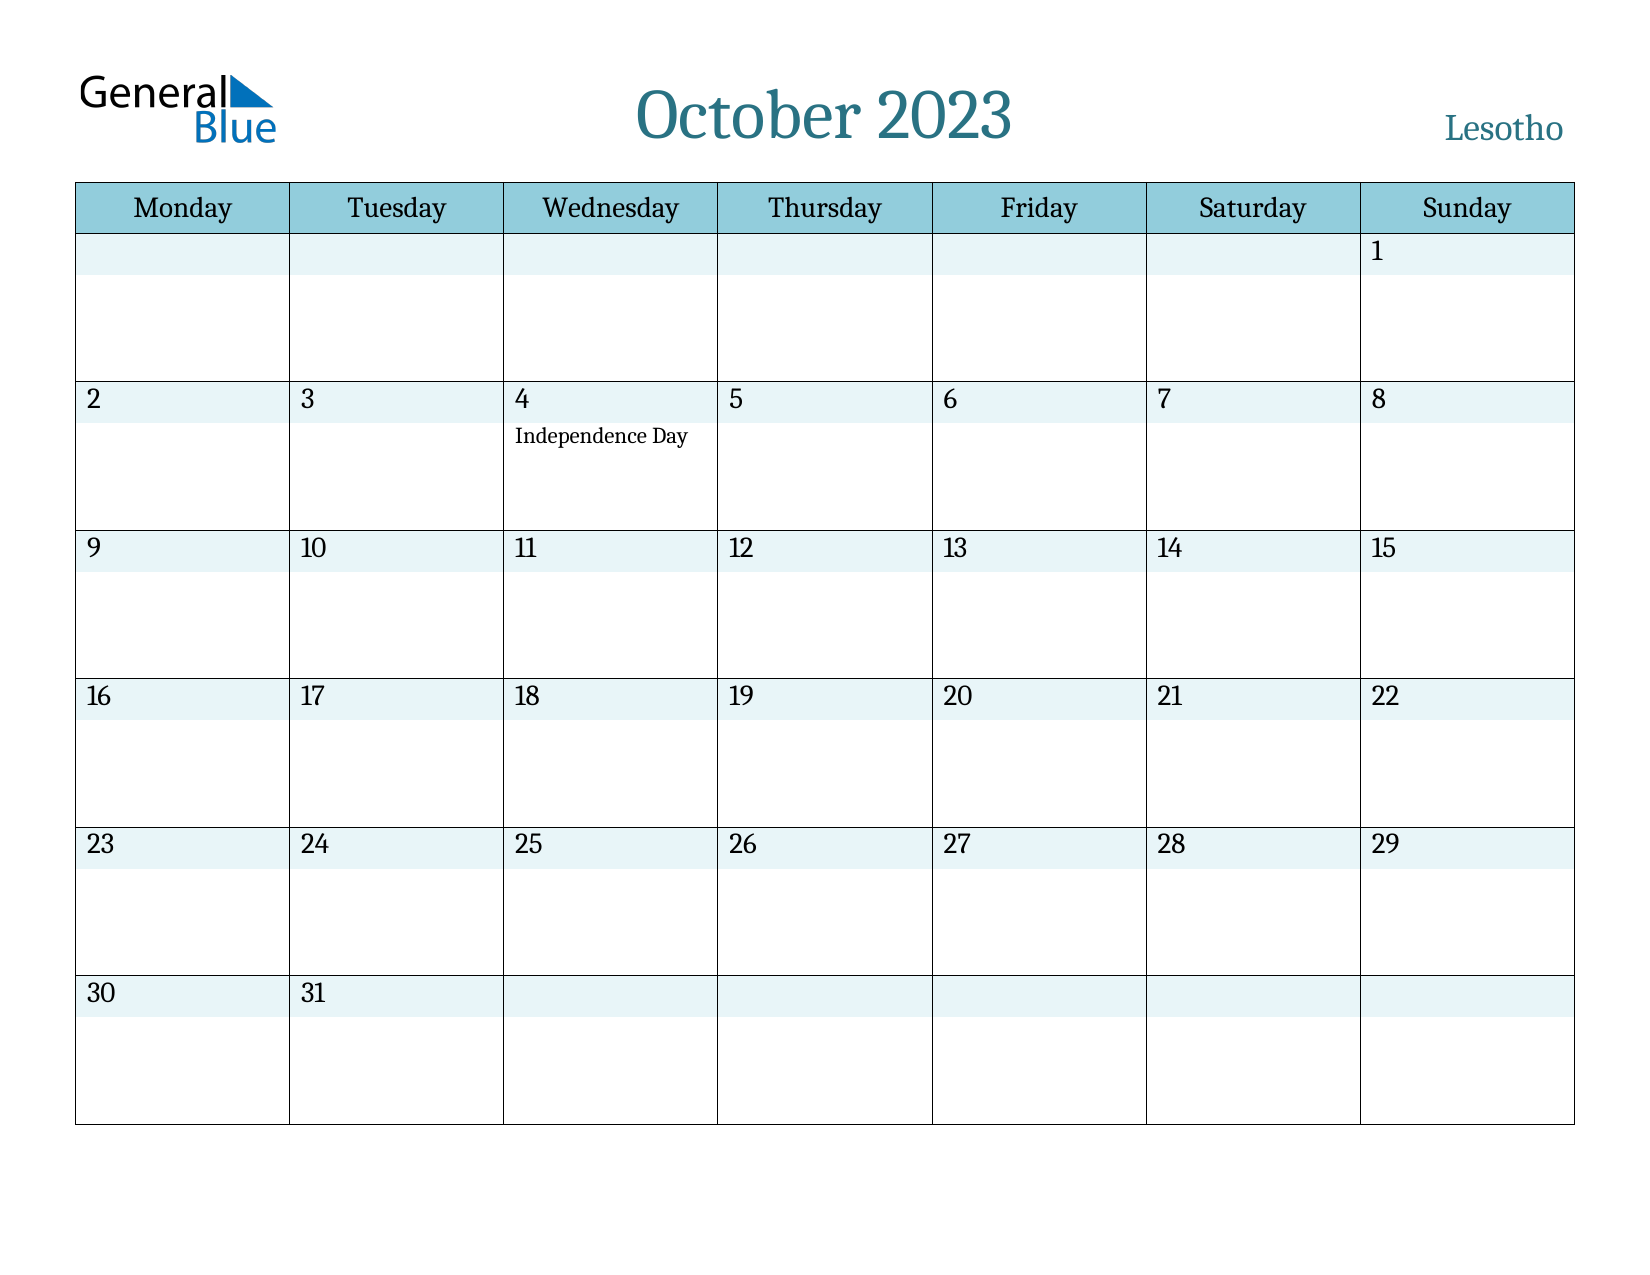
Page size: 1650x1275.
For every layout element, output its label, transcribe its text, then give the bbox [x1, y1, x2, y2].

table_cell 24 [290, 828, 503, 869]
table_cell Saturday [1147, 183, 1360, 233]
table_cell [1361, 275, 1574, 381]
table_cell [933, 720, 1146, 827]
table_cell [1147, 275, 1360, 381]
table_cell [504, 1017, 717, 1123]
table_cell [933, 572, 1146, 678]
table_cell [933, 234, 1146, 275]
table_cell 16 [76, 679, 289, 720]
table_cell [504, 275, 717, 381]
table_cell 1 [1361, 234, 1574, 275]
table_cell 11 [504, 531, 717, 572]
table_cell [1147, 1017, 1360, 1123]
table_cell Monday [76, 183, 289, 233]
table_cell [76, 234, 289, 275]
table_cell 8 [1361, 382, 1574, 423]
picture [80, 75, 276, 143]
table_cell 20 [933, 679, 1146, 720]
table_cell [718, 572, 932, 678]
table_cell 17 [290, 679, 503, 720]
table_cell [504, 869, 717, 975]
table_cell 21 [1147, 679, 1360, 720]
table_cell 15 [1361, 531, 1574, 572]
table_cell [718, 720, 932, 827]
table_cell [1147, 423, 1360, 530]
table_cell [933, 423, 1146, 530]
table_cell [1361, 572, 1574, 678]
table_cell [290, 234, 503, 275]
table_cell [504, 720, 717, 827]
table_cell 26 [718, 828, 932, 869]
table_cell [1147, 720, 1360, 827]
table_cell [1361, 976, 1574, 1017]
table_cell [933, 1017, 1146, 1123]
table_cell [504, 976, 717, 1017]
table_cell 2 [76, 382, 289, 423]
table_cell [933, 976, 1146, 1017]
table_cell 18 [504, 679, 717, 720]
table_cell [1147, 572, 1360, 678]
table_cell [1361, 423, 1574, 530]
table_cell 12 [718, 531, 932, 572]
table_cell 4 [504, 382, 717, 423]
table_cell 31 [290, 976, 503, 1017]
table_cell 13 [933, 531, 1146, 572]
table_cell 3 [290, 382, 503, 423]
table_cell [718, 976, 932, 1017]
table_cell [290, 572, 503, 678]
table_cell [504, 234, 717, 275]
table_cell 19 [718, 679, 932, 720]
table_cell Thursday [718, 183, 932, 233]
table_cell 30 [76, 976, 289, 1017]
table_cell 22 [1361, 679, 1574, 720]
table_cell [290, 869, 503, 975]
table_cell [933, 869, 1146, 975]
table_cell [290, 720, 503, 827]
table_cell 27 [933, 828, 1146, 869]
table_cell Tuesday [290, 183, 503, 233]
table_cell [504, 572, 717, 678]
table_header Lesotho [1146, 75, 1574, 182]
table_cell 25 [504, 828, 717, 869]
table_cell 7 [1147, 382, 1360, 423]
table_cell Friday [933, 183, 1146, 233]
table_cell [718, 1017, 932, 1123]
table_cell [76, 1017, 289, 1123]
table_cell Wednesday [504, 183, 717, 233]
table_cell [718, 234, 932, 275]
table_cell [290, 1017, 503, 1123]
table_cell 23 [76, 828, 289, 869]
table_header [76, 75, 503, 182]
table_cell Sunday [1361, 183, 1574, 233]
table_cell 5 [718, 382, 932, 423]
table_cell [718, 423, 932, 530]
table_cell [76, 720, 289, 827]
table_cell [290, 275, 503, 381]
table_cell [1361, 1017, 1574, 1123]
table_cell [76, 572, 289, 678]
table_cell 9 [76, 531, 289, 572]
table_cell [718, 275, 932, 381]
table_cell 6 [933, 382, 1146, 423]
table_cell [76, 275, 289, 381]
table_cell [76, 869, 289, 975]
table_cell 10 [290, 531, 503, 572]
table_cell [1147, 869, 1360, 975]
table_cell [1147, 976, 1360, 1017]
table_cell [1147, 234, 1360, 275]
table_cell 29 [1361, 828, 1574, 869]
table_cell [290, 423, 503, 530]
table_cell 28 [1147, 828, 1360, 869]
table_cell [1361, 720, 1574, 827]
table_cell Independence Day [504, 423, 717, 530]
table_header October 2023 [504, 75, 1146, 182]
table_cell 14 [1147, 531, 1360, 572]
table_cell [76, 423, 289, 530]
table_cell [933, 275, 1146, 381]
table_cell [1361, 869, 1574, 975]
table_cell [718, 869, 932, 975]
